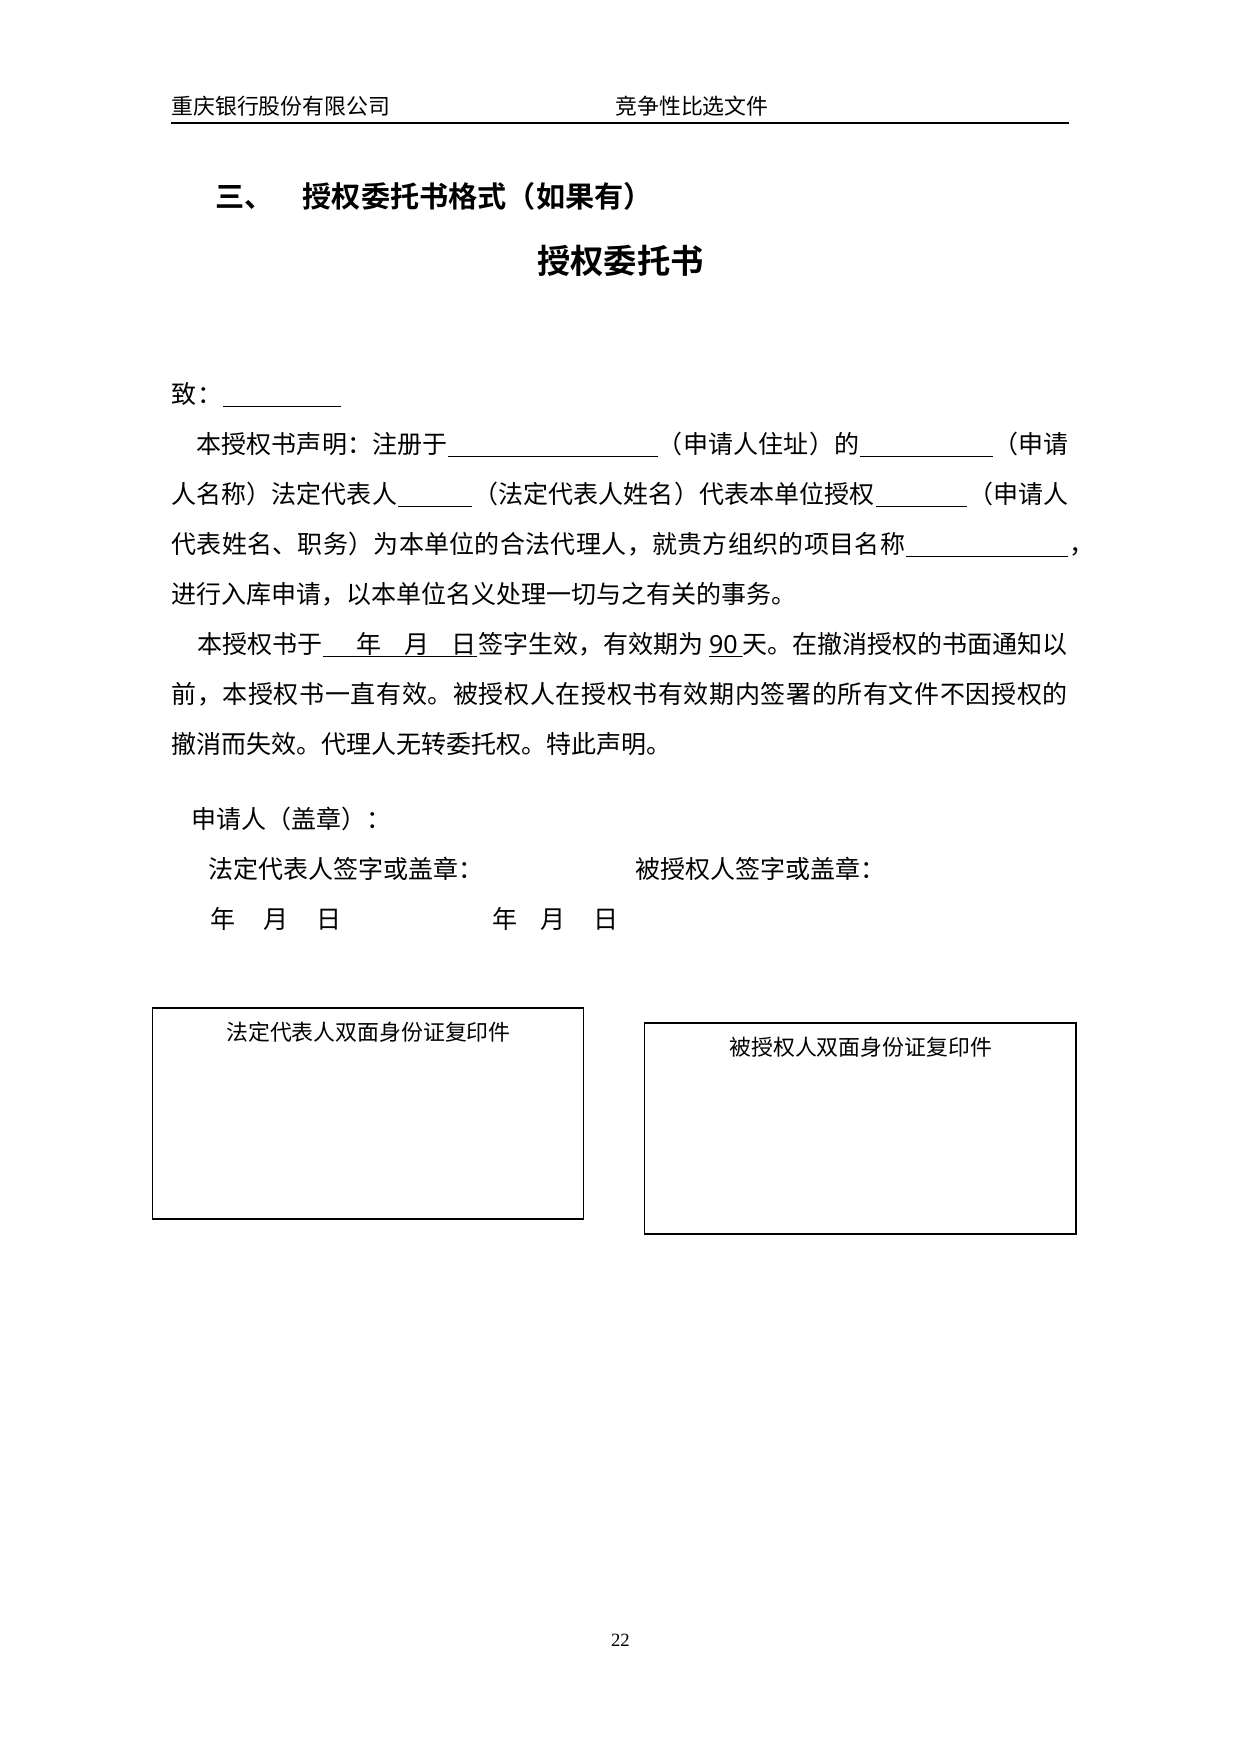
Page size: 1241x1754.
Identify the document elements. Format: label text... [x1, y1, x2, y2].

text 年 月 日 年 月 日 [171, 889, 1069, 939]
text 申请人（盖章）： [171, 789, 1069, 839]
subtitle 授权委托书格式（如果有） [215, 162, 1069, 227]
text 致： [171, 363, 1069, 413]
text 法定代表人签字或盖章： 被授权人签字或盖章： [171, 839, 1069, 889]
text 本授权书声明：注册于 （申请人住址）的 （申请人名称）法定代表人 （法定代表人姓名）代表本单位授权 （申请人代表姓名、职务）为本单位的合法代理人，就贵方组织的项目名称 ，进行入库申请，以本单位名义处理一切与之有关的事务。 [171, 413, 1069, 613]
text 本授权书于 年 月 日签字生效，有效期为90天。在撤消授权的书面通知以前，本授权书一直有效。被授权人在授权书有效期内签署的所有文件不因授权的撤消而失效。代理人无转委托权。特此声明。 [171, 613, 1069, 763]
text 授权委托书 [171, 227, 1069, 292]
